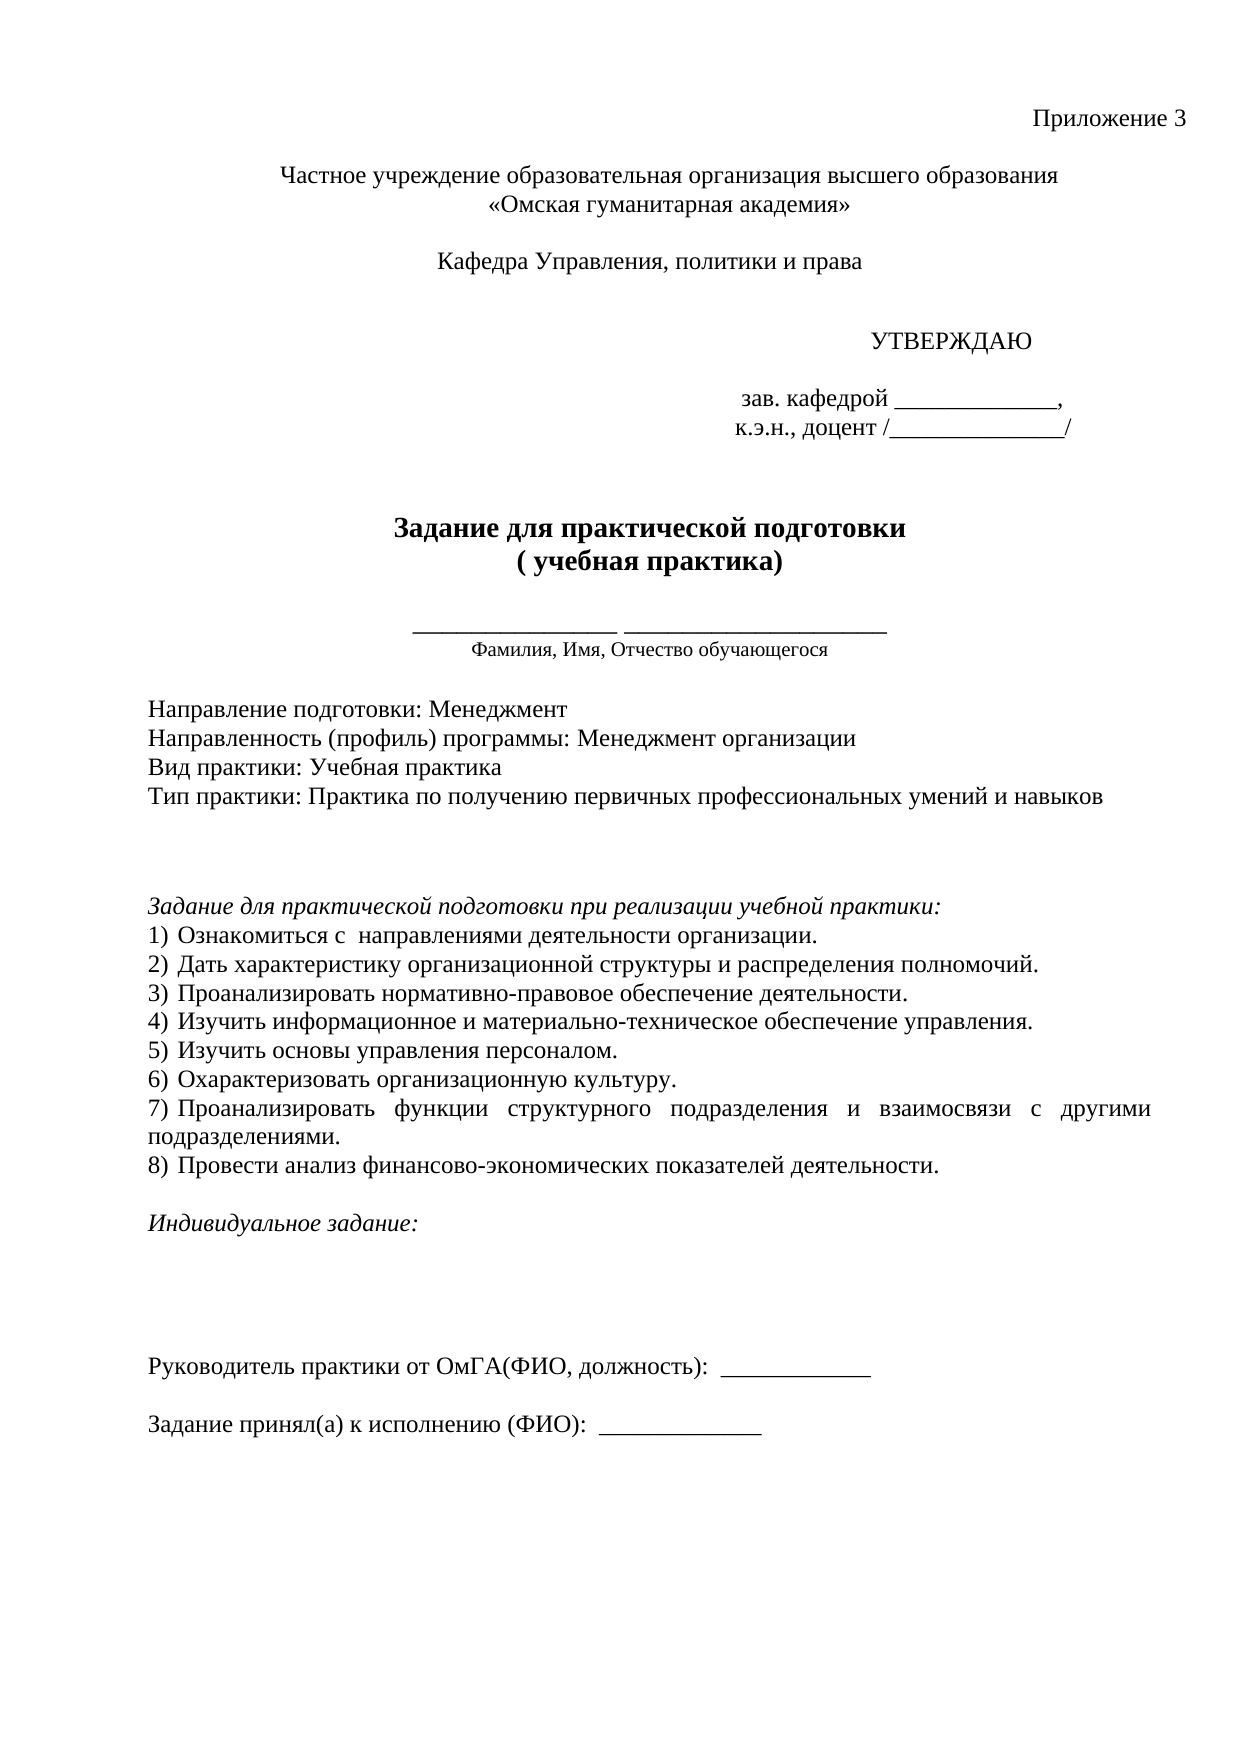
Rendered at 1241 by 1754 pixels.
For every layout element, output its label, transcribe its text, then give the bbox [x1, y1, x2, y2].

list Охарактеризовать организационную культуру. [148, 1064, 1152, 1093]
text Индивидуальное задание: [148, 1208, 1152, 1236]
text Вид практики: Учебная практика [148, 752, 1152, 781]
text Задание принял(а) к исполнению (ФИО): _____________ [148, 1409, 1152, 1438]
list Ознакомиться с направлениями деятельности организации. [148, 920, 1152, 949]
text Задание для практической подготовки [148, 510, 1152, 543]
text ( учебная практика) [148, 543, 1152, 577]
text Кафедра Управления, политики и права [148, 246, 1152, 275]
text Направленность (профиль) программы: Менеджмент организации [148, 723, 1152, 752]
text Тип практики: Практика по получению первичных профессиональных умений и навыков [148, 781, 1152, 809]
text Руководитель практики от ОмГА(ФИО, должность): ____________ [148, 1351, 1152, 1380]
list Проанализировать функции структурного подразделения и взаимосвязи с другими подразделениями. [148, 1093, 1152, 1150]
list Изучить информационное и материально-техническое обеспечение управления. [148, 1006, 1152, 1035]
list Изучить основы управления персоналом. [148, 1035, 1152, 1064]
list Дать характеристику организационной структуры и распределения полномочий. [148, 949, 1152, 978]
text ______________ __________________ [148, 603, 1152, 637]
list Проанализировать нормативно-правовое обеспечение деятельности. [148, 978, 1152, 1006]
text Задание для практической подготовки при реализации учебной практики: [148, 891, 1152, 920]
text Направление подготовки: Менеджмент [148, 694, 1152, 723]
list Провести анализ финансово-экономических показателей деятельности. [148, 1150, 1152, 1179]
text Фамилия, Имя, Отчество обучающегося [148, 637, 1152, 661]
